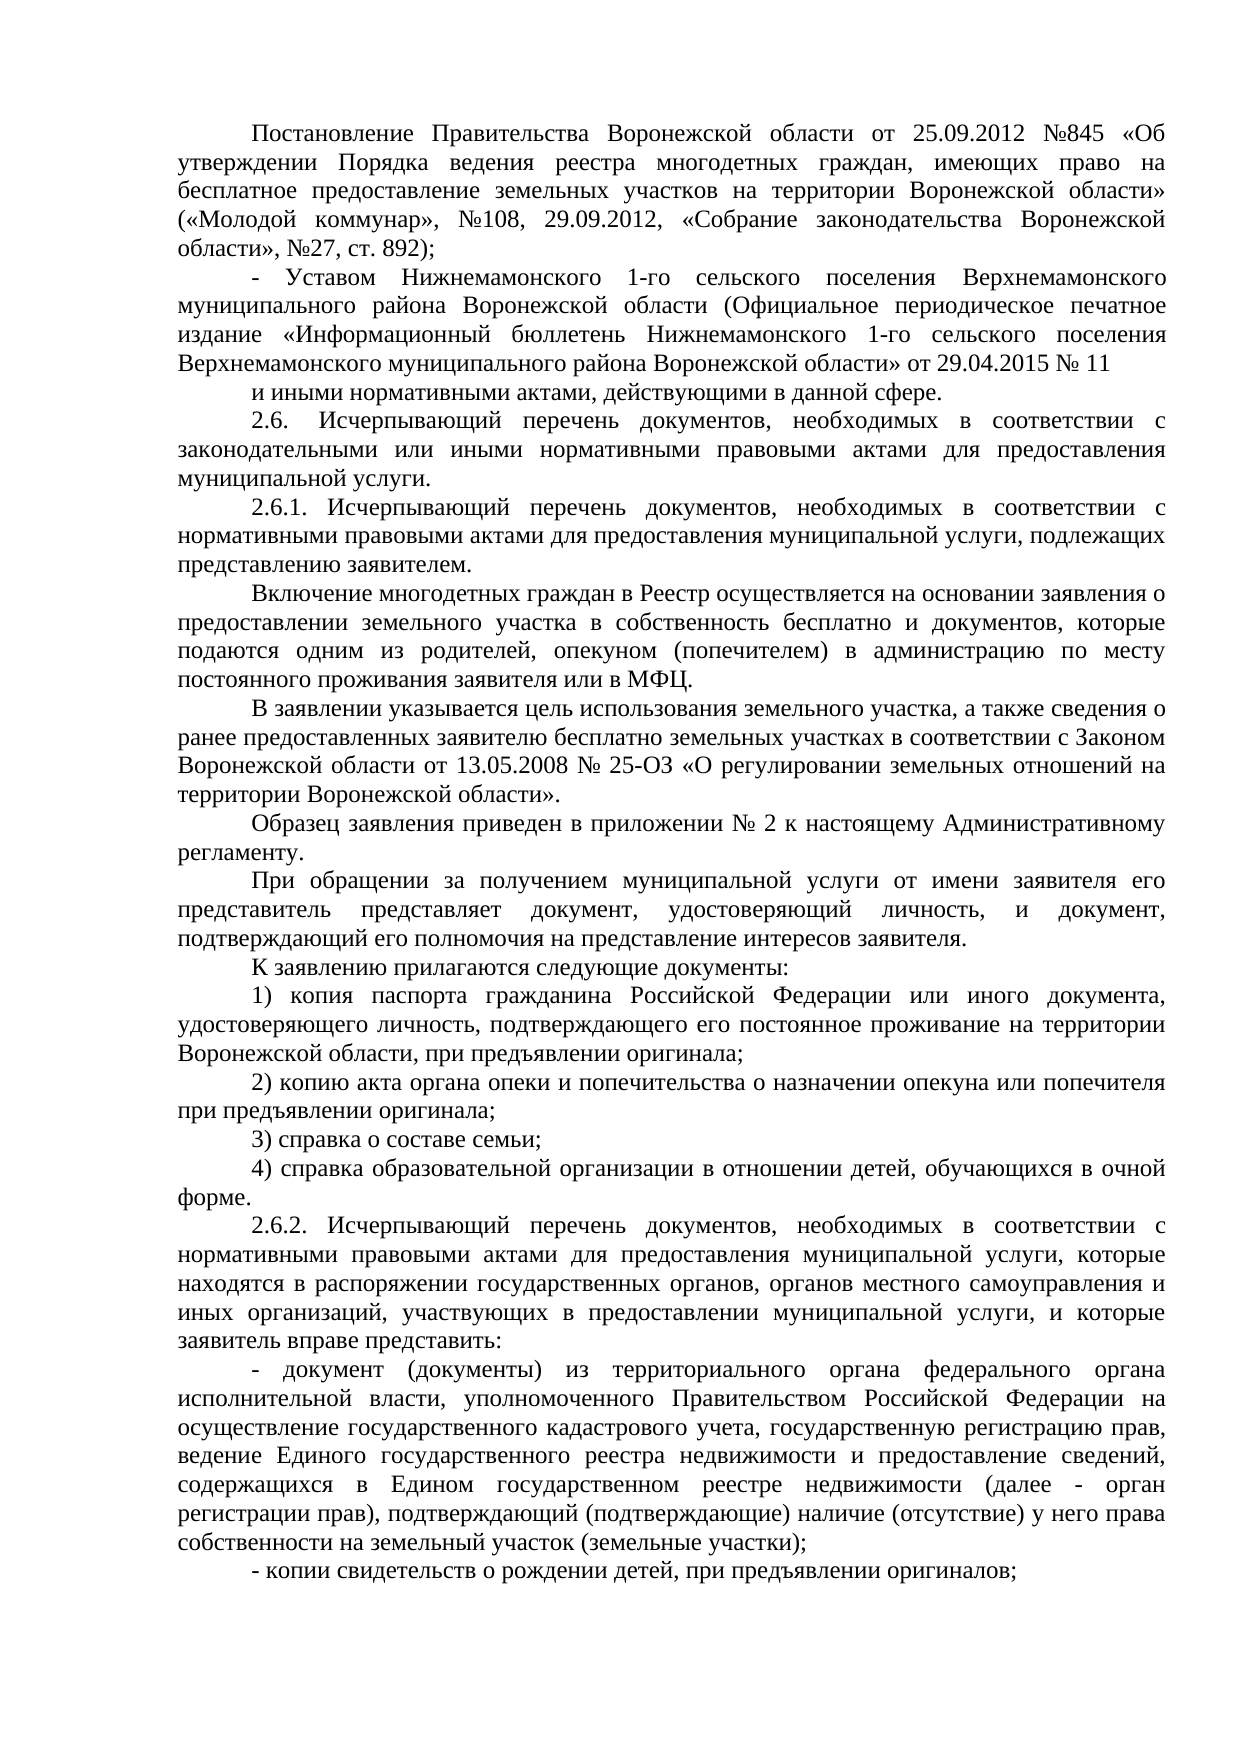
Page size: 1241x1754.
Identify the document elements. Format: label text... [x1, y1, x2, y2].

text и иными нормативными актами, действующими в данной сфере. [177, 377, 1167, 406]
text - копии свидетельств о рождении детей, при предъявлении оригиналов; [177, 1556, 1167, 1584]
text 2) копию акта органа опеки и попечительства о назначении опекуна или попечителя при предъявлении оригинала; [177, 1067, 1167, 1124]
text Образец заявления приведен в приложении № 2 к настоящему Административному регламенту. [177, 808, 1167, 866]
text При обращении за получением муниципальной услуги от имени заявителя его представитель представляет документ, удостоверяющий личность, и документ, подтверждающий его полномочия на представление интересов заявителя. [177, 866, 1167, 952]
text 4) справка образовательной организации в отношении детей, обучающихся в очной форме. [177, 1153, 1167, 1211]
text К заявлению прилагаются следующие документы: [177, 952, 1167, 981]
text - документ (документы) из территориального органа федерального органа исполнительной власти, уполномоченного Правительством Российской Федерации на осуществление государственного кадастрового учета, государственную регистрацию прав, ведение Единого государственного реестра недвижимости и предоставление сведений, содержащихся в Едином государственном реестре недвижимости (далее - орган регистрации прав), подтверждающий (подтверждающие) наличие (отсутствие) у него права собственности на земельный участок (земельные участки); [177, 1354, 1167, 1556]
text - Уставом Нижнемамонского 1-го сельского поселения Верхнемамонского муниципального района Воронежской области (Официальное периодическое печатное издание «Информационный бюллетень Нижнемамонского 1-го сельского поселения Верхнемамонского муниципального района Воронежской области» от 29.04.2015 № 11 [177, 262, 1167, 377]
text 1) копия паспорта гражданина Российской Федерации или иного документа, удостоверяющего личность, подтверждающего его постоянное проживание на территории Воронежской области, при предъявлении оригинала; [177, 981, 1167, 1067]
text Включение многодетных граждан в Реестр осуществляется на основании заявления о предоставлении земельного участка в собственность бесплатно и документов, которые подаются одним из родителей, опекуном (попечителем) в администрацию по месту постоянного проживания заявителя или в МФЦ. [177, 578, 1167, 693]
text 3) справка о составе семьи; [177, 1124, 1167, 1153]
list Исчерпывающий перечень документов, необходимых в соответствии с законодательными или иными нормативными правовыми актами для предоставления муниципальной услуги. [177, 406, 1167, 492]
text 2.6.1. Исчерпывающий перечень документов, необходимых в соответствии с нормативными правовыми актами для предоставления муниципальной услуги, подлежащих представлению заявителем. [177, 492, 1167, 578]
text Постановление Правительства Воронежской области от 25.09.2012 №845 «Об утверждении Порядка ведения реестра многодетных граждан, имеющих право на бесплатное предоставление земельных участков на территории Воронежской области» («Молодой коммунар», №108, 29.09.2012, «Собрание законодательства Воронежской области», №27, ст. 892); [177, 118, 1167, 262]
text 2.6.2. Исчерпывающий перечень документов, необходимых в соответствии с нормативными правовыми актами для предоставления муниципальной услуги, которые находятся в распоряжении государственных органов, органов местного самоуправления и иных организаций, участвующих в предоставлении муниципальной услуги, и которые заявитель вправе представить: [177, 1211, 1167, 1354]
text В заявлении указывается цель использования земельного участка, а также сведения о ранее предоставленных заявителю бесплатно земельных участках в соответствии с Законом Воронежской области от 13.05.2008 № 25-ОЗ «О регулировании земельных отношений на территории Воронежской области». [177, 693, 1167, 808]
